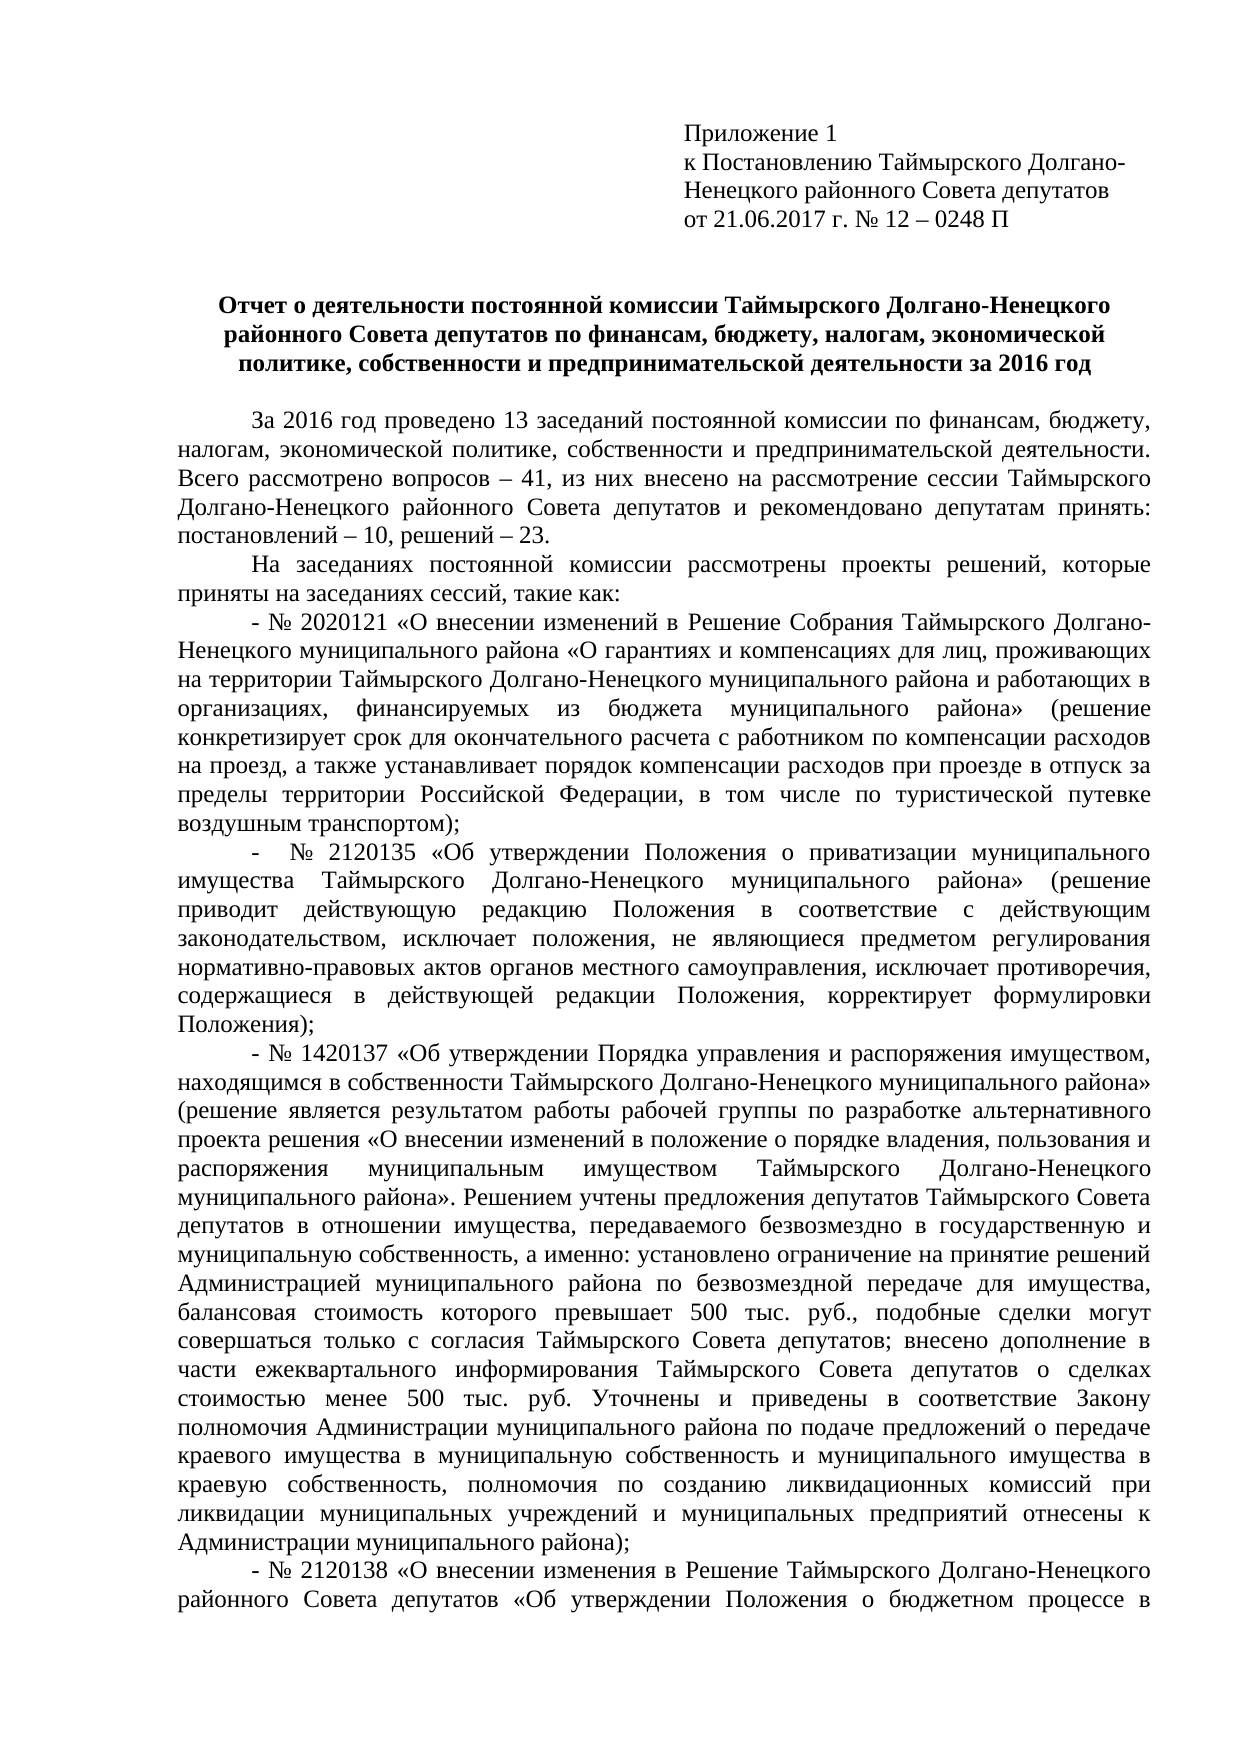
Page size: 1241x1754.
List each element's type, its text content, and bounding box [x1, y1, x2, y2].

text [177, 1556, 1152, 1613]
text от 21.06.2017 г. № 12 – 0248 П [683, 204, 1152, 233]
text За 2016 год проведено 13 заседаний постоянной комиссии по финансам, бюджету, налогам, экономической политике, собственности и предпринимательской деятельности. Всего рассмотрено вопросов – 41, из них внесено на рассмотрение сессии Таймырского Долгано-Ненецкого районного Совета депутатов и рекомендовано депутатам принять: постановлений – 10, решений – 23. [177, 406, 1152, 549]
text На заседаниях постоянной комиссии рассмотрены проекты решений, которые приняты на заседаниях сессий, такие как: [177, 549, 1152, 607]
text - № 1420137 «Об утверждении Порядка управления и распоряжения имуществом, находящимся в собственности Таймырского Долгано-Ненецкого муниципального района» (решение является результатом работы рабочей группы по разработке альтернативного проекта решения «О внесении изменений в положение о порядке владения, пользования и распоряжения муниципальным имуществом Таймырского Долгано-Ненецкого муниципального района». Решением учтены предложения депутатов Таймырского Совета депутатов в отношении имущества, передаваемого безвозмездно в государственную и муниципальную собственность, а именно: установлено ограничение на принятие решений Администрацией муниципального района по безвозмездной передаче для имущества, балансовая стоимость которого превышает 500 тыс. руб., подобные сделки могут совершаться только с согласия Таймырского Совета депутатов; внесено дополнение в части ежеквартального информирования Таймырского Совета депутатов о сделках стоимостью менее 500 тыс. руб. Уточнены и приведены в соответствие Закону полномочия Администрации муниципального района по подаче предложений о передаче краевого имущества в муниципальную собственность и муниципального имущества в краевую собственность, полномочия по созданию ликвидационных комиссий при ликвидации муниципальных учреждений и муниципальных предприятий отнесены к Администрации муниципального района); [177, 1038, 1152, 1556]
text - № 2020121 «О внесении изменений в Решение Собрания Таймырского Долгано-Ненецкого муниципального района «О гарантиях и компенсациях для лиц, проживающих на территории Таймырского Долгано-Ненецкого муниципального района и работающих в организациях, финансируемых из бюджета муниципального района» (решение конкретизирует срок для окончательного расчета с работником по компенсации расходов на проезд, а также устанавливает порядок компенсации расходов при проезде в отпуск за пределы территории Российской Федерации, в том числе по туристической путевке воздушным транспортом); [177, 607, 1152, 837]
text к Постановлению Таймырского Долгано-Ненецкого районного Совета депутатов [683, 147, 1152, 204]
text Приложение 1 [683, 118, 1152, 147]
text - № 2120135 «Об утверждении Положения о приватизации муниципального имущества Таймырского Долгано-Ненецкого муниципального района» (решение приводит действующую редакцию Положения в соответствие с действующим законодательством, исключает положения, не являющиеся предметом регулирования нормативно-правовых актов органов местного самоуправления, исключает противоречия, содержащиеся в действующей редакции Положения, корректирует формулировки Положения); [177, 837, 1152, 1038]
text Отчет о деятельности постоянной комиссии Таймырского Долгано-Ненецкого районного Совета депутатов по финансам, бюджету, налогам, экономической политике, собственности и предпринимательской деятельности за 2016 год [177, 291, 1152, 377]
